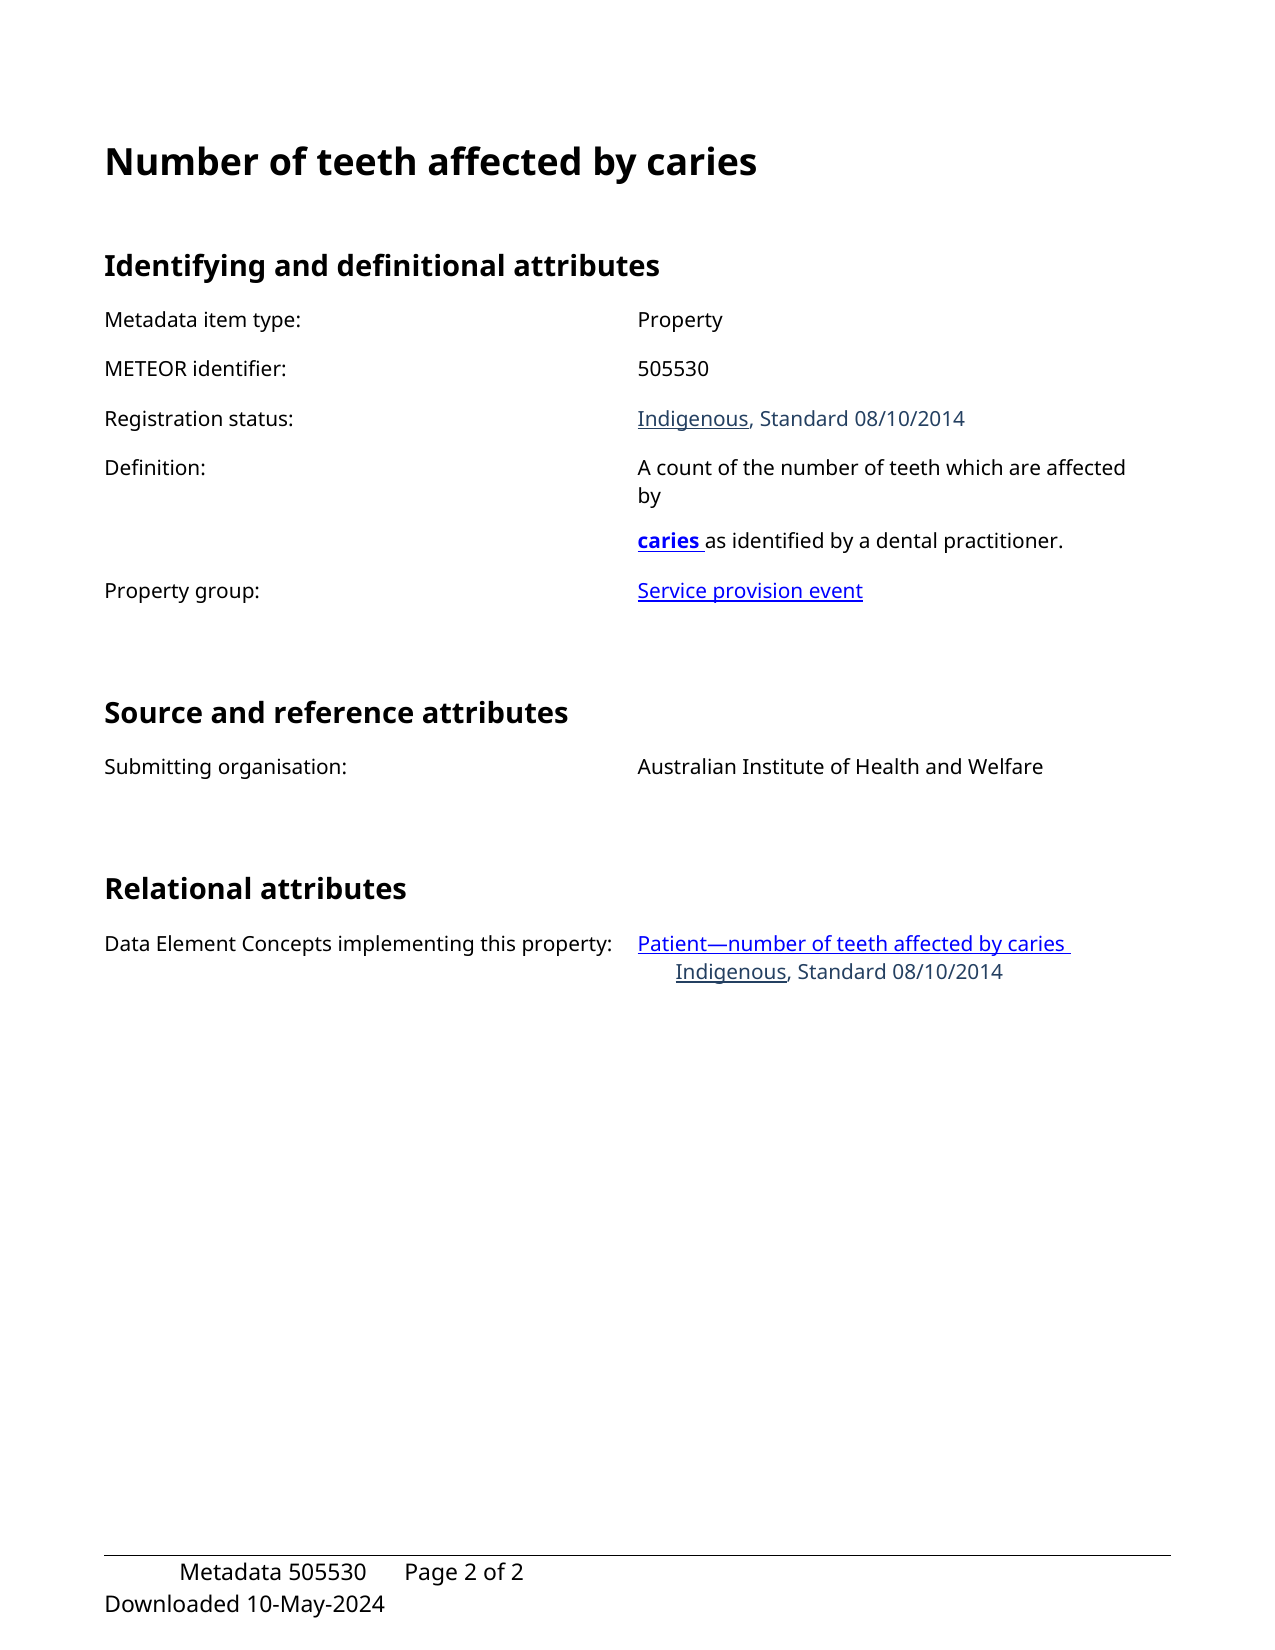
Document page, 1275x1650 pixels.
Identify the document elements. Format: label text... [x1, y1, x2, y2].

table_cell Property group: [93, 566, 626, 615]
table_cell Metadata item type: [93, 295, 626, 344]
table_cell METEOR identifier: [93, 344, 626, 393]
table_cell Patient—number of teeth affected by caries Indigenous, Standard 08/10/2014 [626, 919, 1159, 1053]
table_cell Service provision event [626, 566, 1159, 615]
table_cell Indigenous, Standard 08/10/2014 [626, 394, 1159, 443]
table_cell Definition: [93, 443, 626, 566]
subtitle Number of teeth affected by caries [104, 135, 1171, 186]
table_cell Submitting organisation: [93, 742, 626, 822]
table_cell 505530 [626, 344, 1159, 393]
table_cell Australian Institute of Health and Welfare [626, 742, 1159, 822]
table_header Source and reference attributes [93, 646, 1159, 742]
table_cell Property [626, 295, 1159, 344]
table_cell A count of the number of teeth which are affected by caries as identified by a dental practitioner. [626, 443, 1159, 566]
table_header Identifying and definitional attributes [93, 199, 1159, 295]
table_cell Registration status: [93, 394, 626, 443]
table_cell Relational attributes [93, 823, 1159, 918]
table_cell Data Element Concepts implementing this property: [93, 919, 626, 1053]
